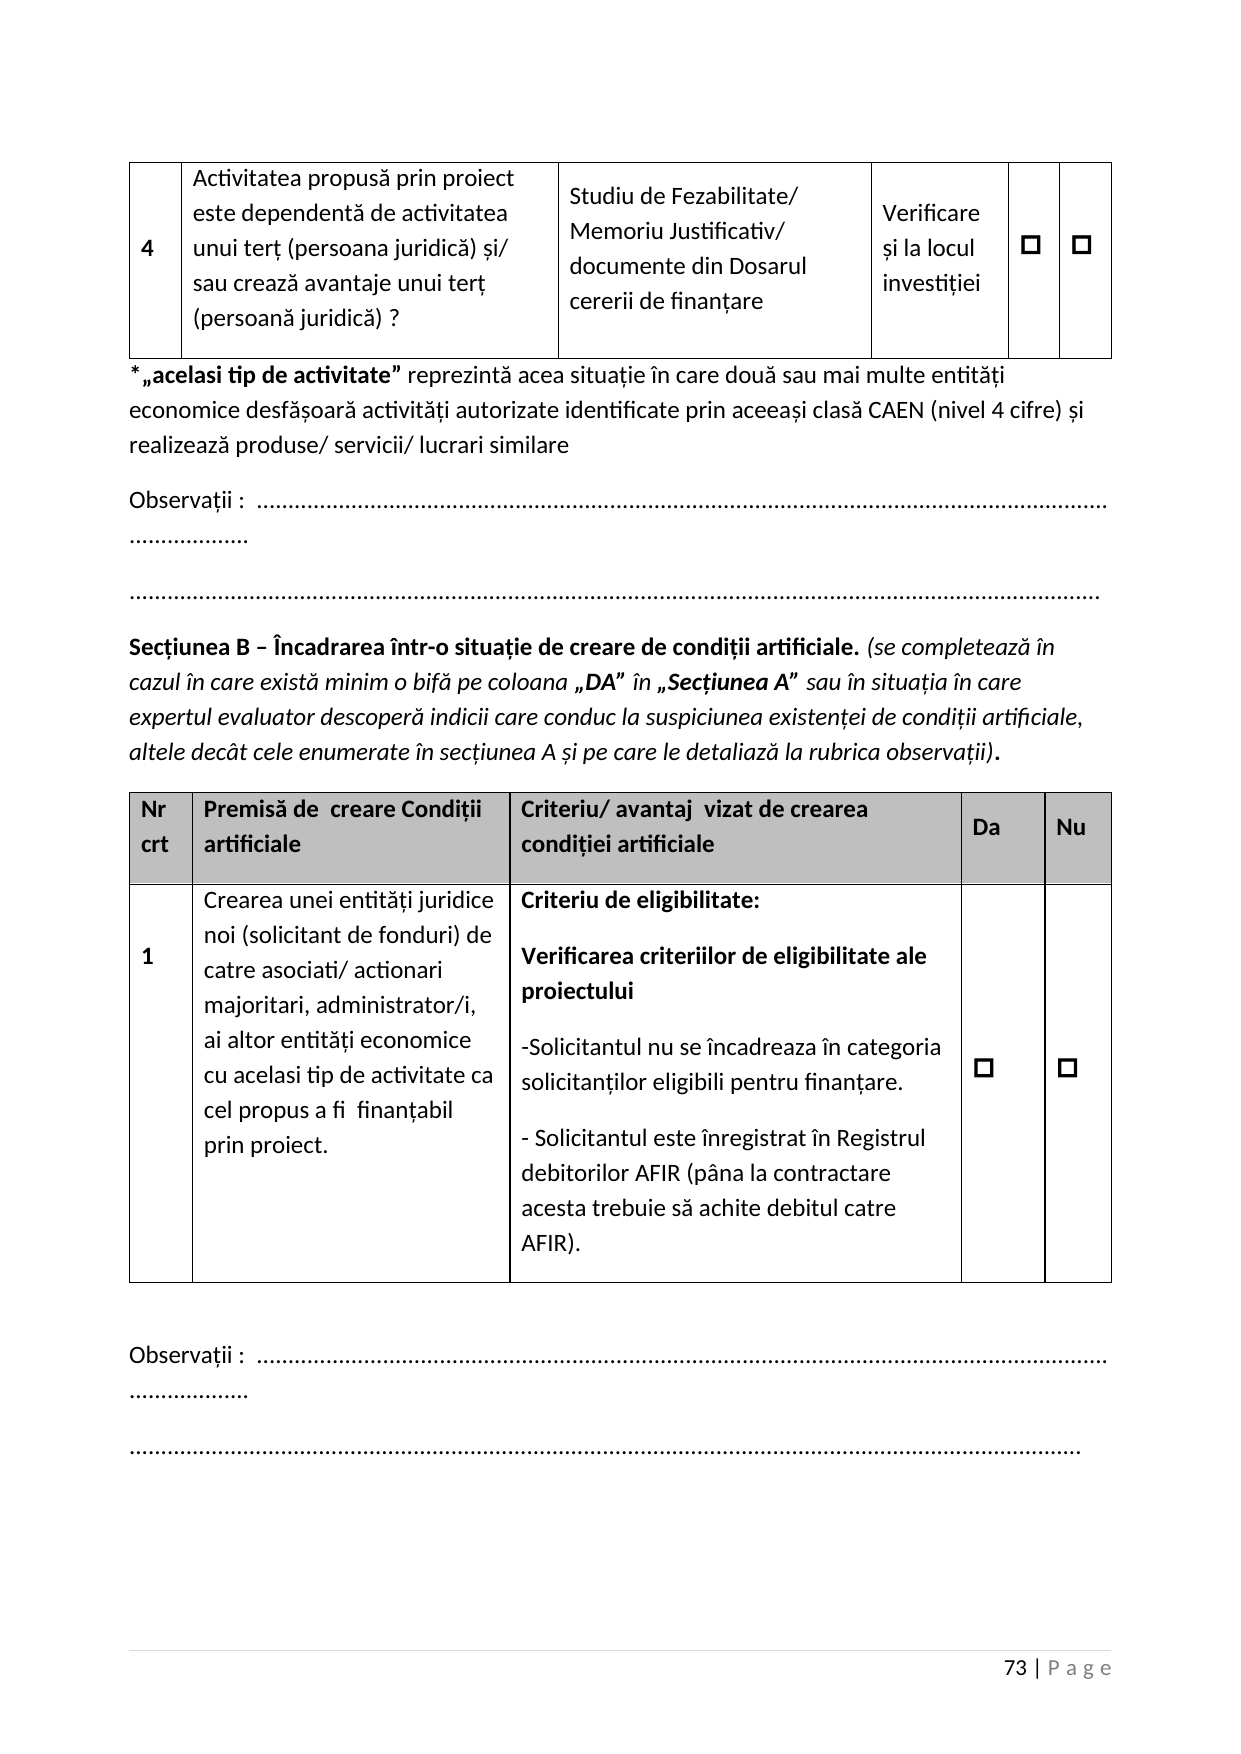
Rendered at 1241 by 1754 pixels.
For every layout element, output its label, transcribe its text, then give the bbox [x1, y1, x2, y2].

text ....................................................................................................................................................... [129, 1430, 1111, 1460]
text .......................................................................................................................................................... [129, 576, 1111, 606]
text Secțiunea B – Încadrarea într-o situație de creare de condiții artificiale. (se completează în cazul în care există minim o bifă pe coloana „DA” în „Secțiunea A” sau în situația în care expertul evaluator descoperă indicii care conduc la suspiciunea existenței de condiții artificiale, altele decât cele enumerate în secțiunea A și pe care le detaliază la rubrica observații). [129, 631, 1111, 767]
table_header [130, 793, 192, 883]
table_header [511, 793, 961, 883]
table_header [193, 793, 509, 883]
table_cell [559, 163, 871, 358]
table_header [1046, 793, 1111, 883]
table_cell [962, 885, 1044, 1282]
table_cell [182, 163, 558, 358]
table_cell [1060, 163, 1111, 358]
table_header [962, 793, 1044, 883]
text Observații : .......................................................................................................................................................... [129, 1339, 1111, 1404]
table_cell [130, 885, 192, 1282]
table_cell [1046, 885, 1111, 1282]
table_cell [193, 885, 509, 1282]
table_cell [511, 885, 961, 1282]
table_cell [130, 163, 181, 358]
text Observații : .......................................................................................................................................................... [129, 485, 1111, 550]
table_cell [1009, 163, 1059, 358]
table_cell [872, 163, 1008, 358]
text *„acelasi tip de activitate” reprezintă acea situație în care două sau mai multe entități economice desfășoară activități autorizate identificate prin aceeași clasă CAEN (nivel 4 cifre) și realizează produse/ servicii/ lucrari similare [129, 359, 1111, 459]
